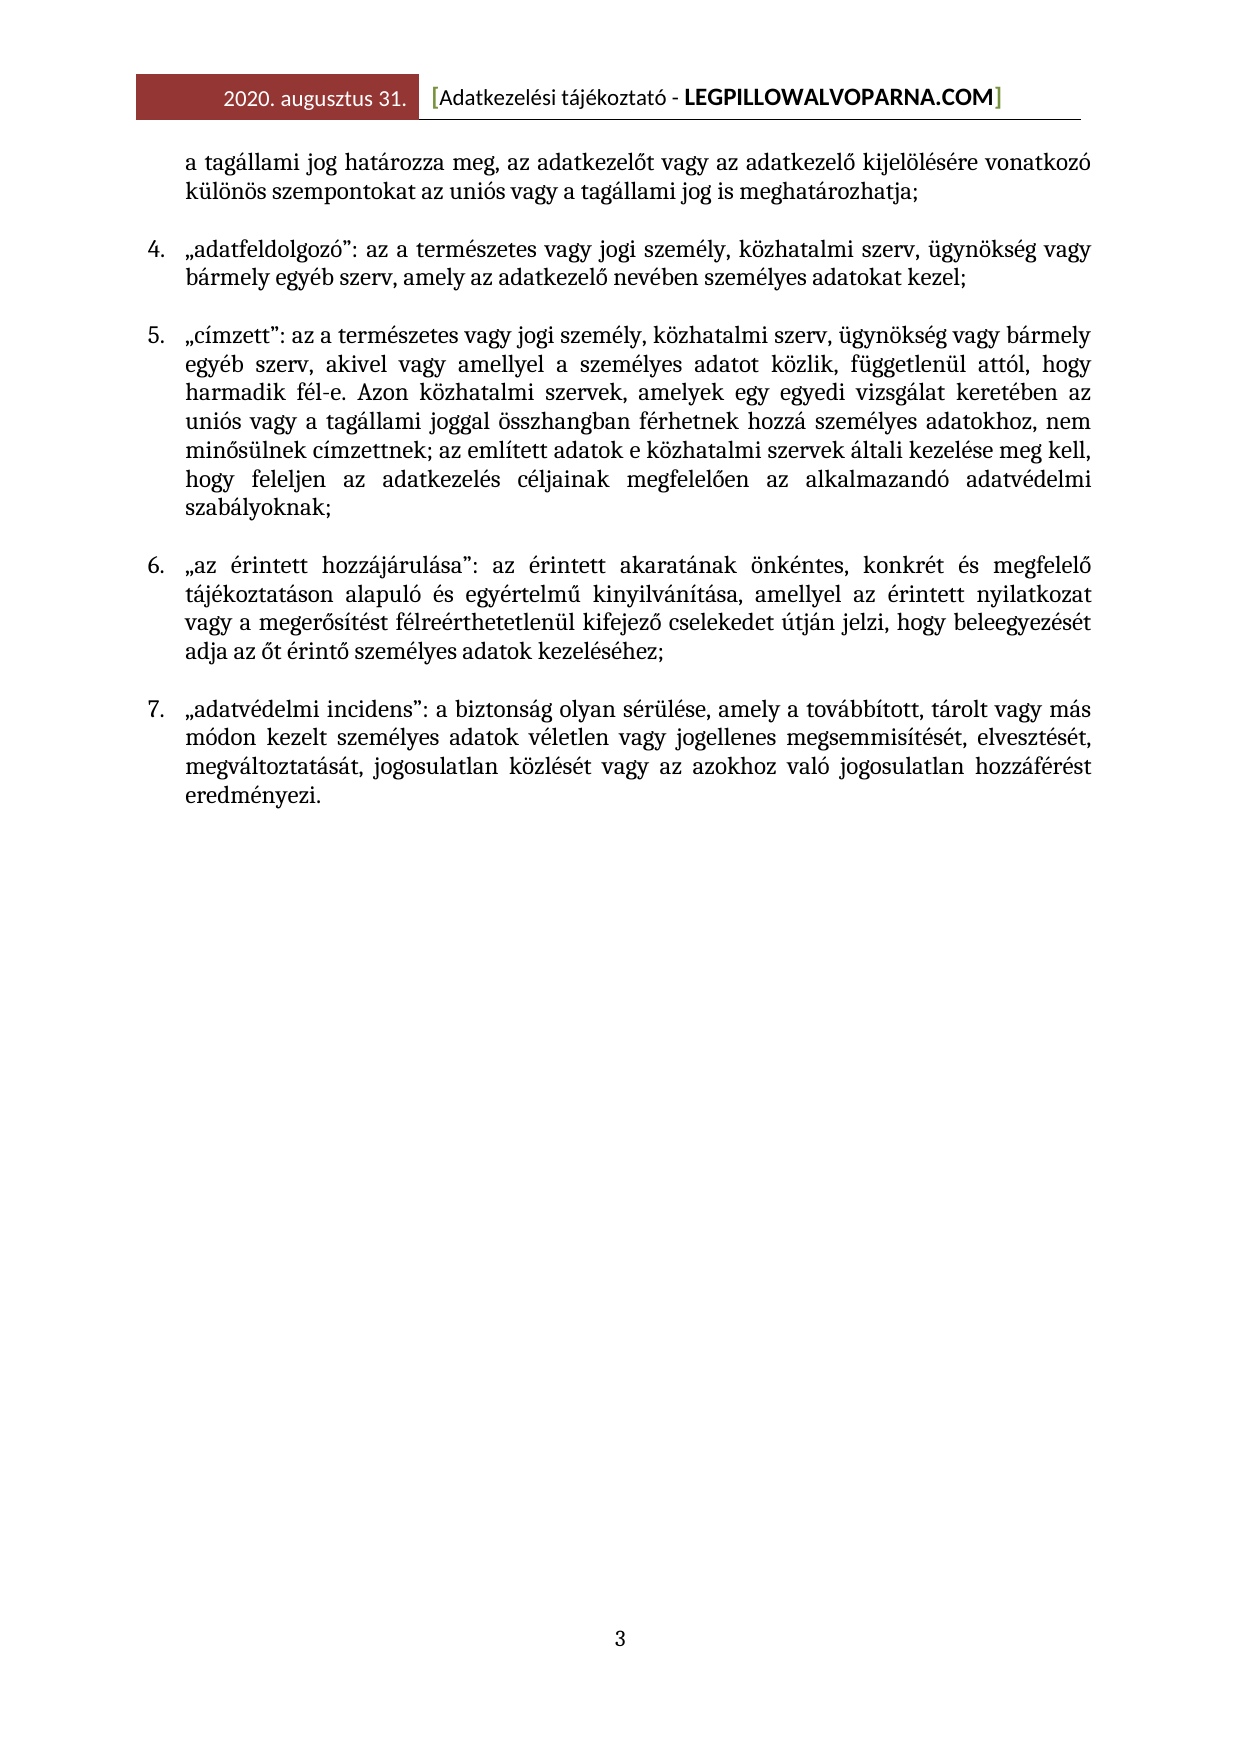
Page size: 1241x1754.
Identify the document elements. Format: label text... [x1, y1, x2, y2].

list „címzett”: az a természetes vagy jogi személy, közhatalmi szerv, ügynökség vagy bármely egyéb szerv, akivel vagy amellyel a személyes adatot közlik, függetlenül attól, hogy harmadik fél-e. Azon közhatalmi szervek, amelyek egy egyedi vizsgálat keretében az uniós vagy a tagállami joggal összhangban férhetnek hozzá személyes adatokhoz, nem minősülnek címzettnek; az említett adatok e közhatalmi szervek általi kezelése meg kell, hogy feleljen az adatkezelés céljainak megfelelően az alkalmazandó adatvédelmi szabályoknak; [148, 321, 1093, 522]
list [148, 148, 1093, 206]
list „adatfeldolgozó”: az a természetes vagy jogi személy, közhatalmi szerv, ügynökség vagy bármely egyéb szerv, amely az adatkezelő nevében személyes adatokat kezel; [148, 234, 1093, 292]
list „az érintett hozzájárulása”: az érintett akaratának önkéntes, konkrét és megfelelő tájékoztatáson alapuló és egyértelmű kinyilvánítása, amellyel az érintett nyilatkozat vagy a megerősítést félreérthetetlenül kifejező cselekedet útján jelzi, hogy beleegyezését adja az őt érintő személyes adatok kezeléséhez; [148, 551, 1093, 666]
list „adatvédelmi incidens”: a biztonság olyan sérülése, amely a továbbított, tárolt vagy más módon kezelt személyes adatok véletlen vagy jogellenes megsemmisítését, elvesztését, megváltoztatását, jogosulatlan közlését vagy az azokhoz való jogosulatlan hozzáférést eredményezi. [148, 694, 1093, 809]
